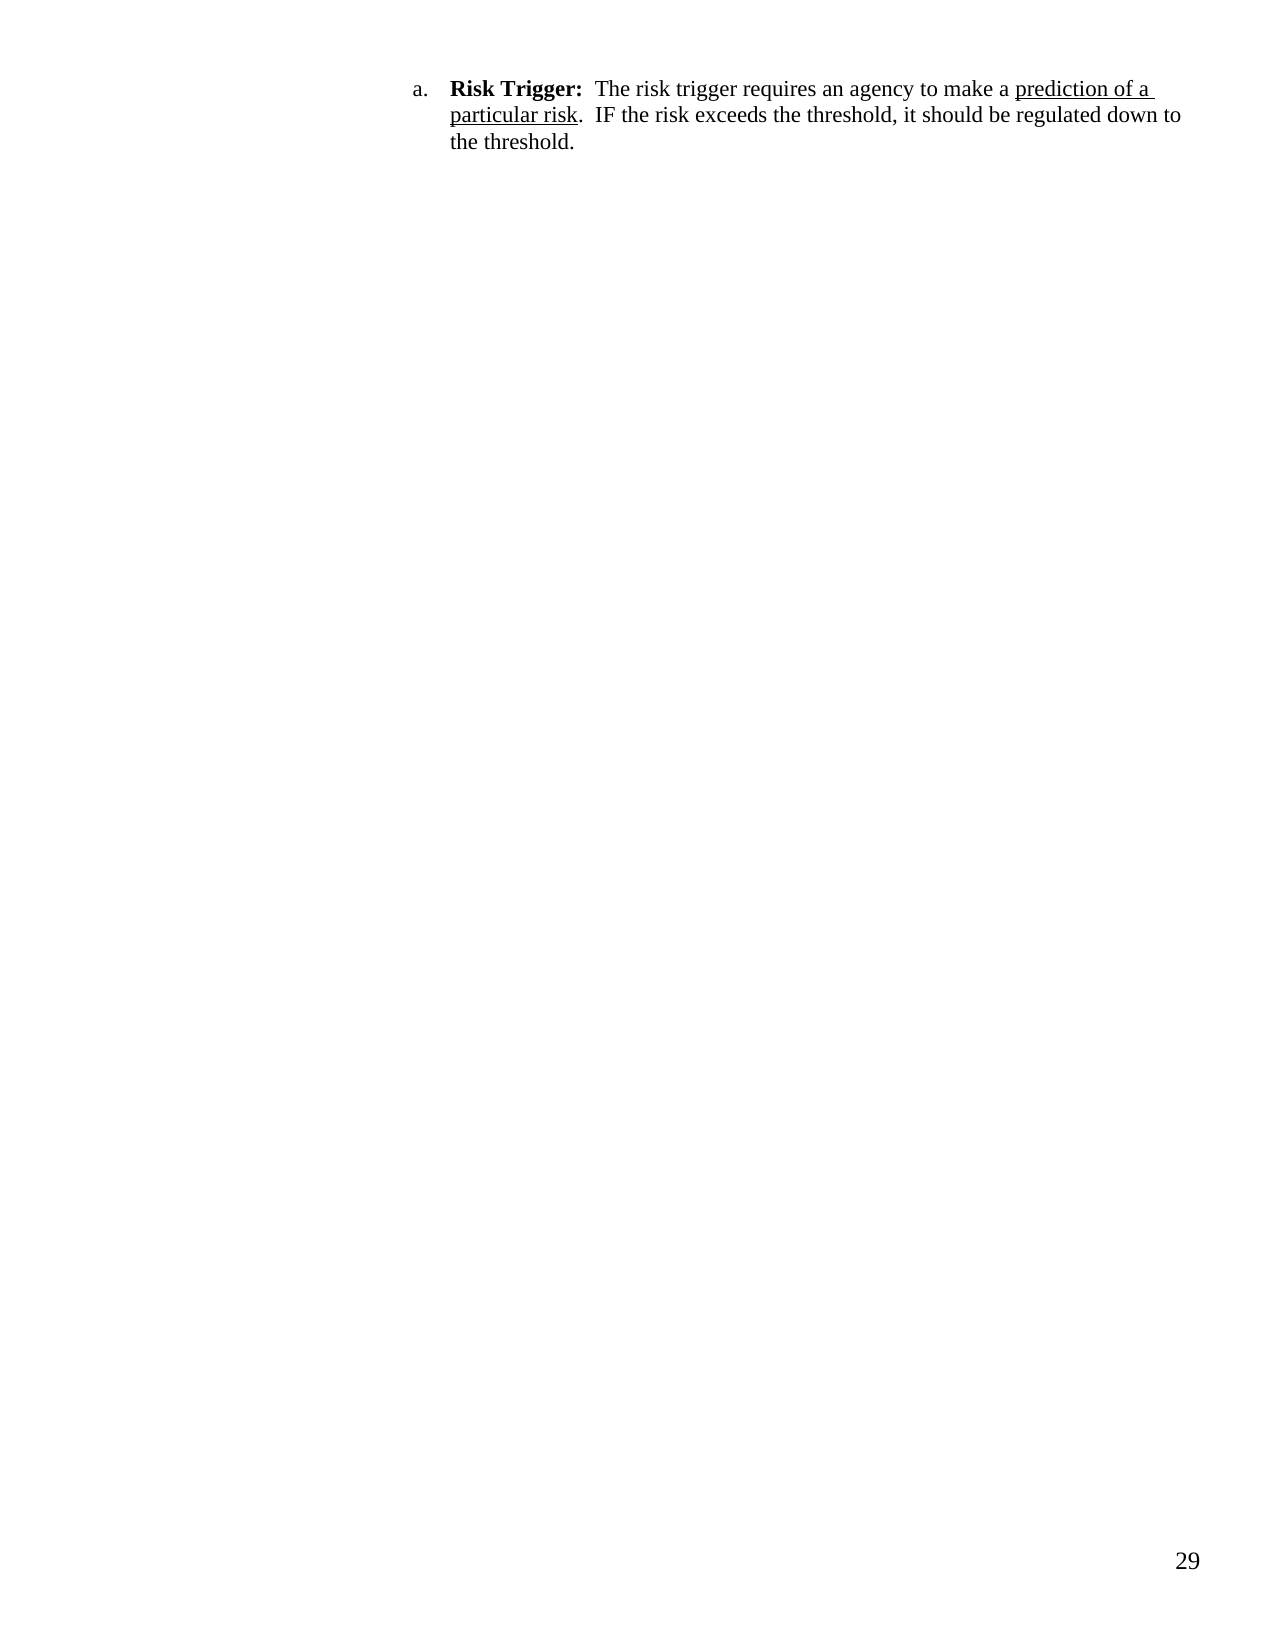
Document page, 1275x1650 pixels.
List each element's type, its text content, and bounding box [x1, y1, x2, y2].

list Risk Trigger: The risk trigger requires an agency to make a prediction of a particular risk. IF the risk exceeds the threshold, it should be regulated down to the threshold. [412, 75, 1200, 154]
